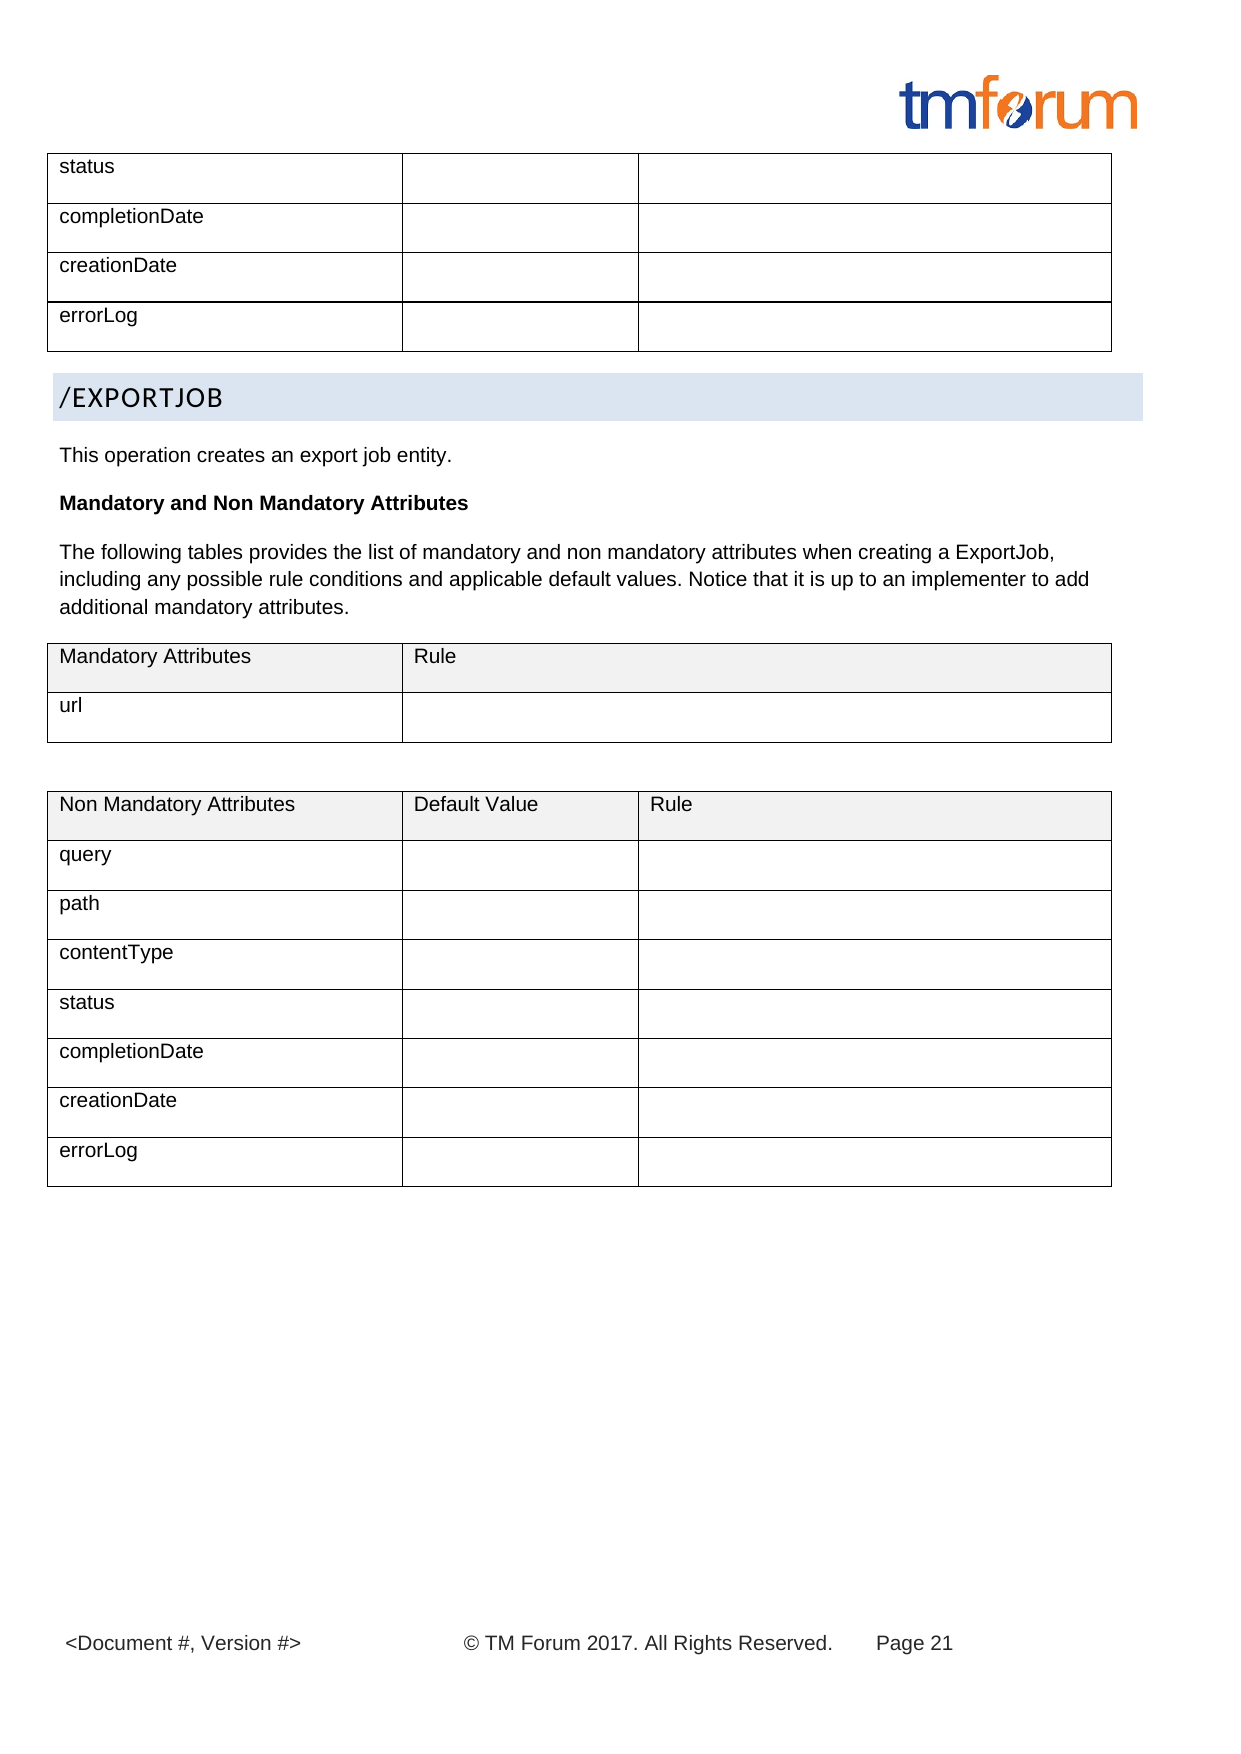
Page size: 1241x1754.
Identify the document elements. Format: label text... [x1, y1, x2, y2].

table_cell errorLog [48, 303, 402, 351]
table_cell contentType [48, 940, 402, 988]
text The following tables provides the list of mandatory and non mandatory attributes when creating a ExportJob, including any possible rule conditions and applicable default values. Notice that it is up to an implementer to add additional mandatory attributes. [59, 539, 1137, 618]
table_cell [639, 1138, 1111, 1186]
table_cell [403, 940, 638, 988]
table_cell [403, 154, 638, 203]
table_header Rule [639, 792, 1111, 840]
table_cell errorLog [48, 1138, 402, 1186]
text This operation creates an export job entity. [59, 443, 1137, 467]
table_cell [639, 154, 1111, 203]
table_cell creationDate [48, 253, 402, 301]
table_header Mandatory Attributes [48, 644, 402, 692]
table_cell [403, 204, 638, 252]
table_header Default Value [403, 792, 638, 840]
picture [899, 75, 1137, 129]
table_cell [403, 1138, 638, 1186]
table_cell [403, 303, 638, 351]
table_cell [639, 204, 1111, 252]
table_cell [403, 693, 1111, 742]
table_cell url [48, 693, 402, 742]
table_cell [403, 891, 638, 939]
table_cell [639, 940, 1111, 988]
table_header Non Mandatory Attributes [48, 792, 402, 840]
table_cell completionDate [48, 204, 402, 252]
table_cell query [48, 841, 402, 890]
table_cell [639, 891, 1111, 939]
table_cell status [48, 990, 402, 1038]
table_cell path [48, 891, 402, 939]
table_cell completionDate [48, 1039, 402, 1087]
table_cell [403, 990, 638, 1038]
table_cell [639, 1088, 1111, 1137]
table_cell [403, 1039, 638, 1087]
table_cell [639, 990, 1111, 1038]
subtitle /exportJob [59, 379, 1137, 414]
text Mandatory and Non Mandatory Attributes [59, 491, 1137, 515]
table_cell creationDate [48, 1088, 402, 1137]
table_cell [403, 253, 638, 301]
table_cell [639, 303, 1111, 351]
table_cell status [48, 154, 402, 203]
table_cell [403, 1088, 638, 1137]
table_header Rule [403, 644, 1111, 692]
table_cell [403, 841, 638, 890]
table_cell [639, 1039, 1111, 1087]
table_cell [639, 841, 1111, 890]
table_cell [639, 253, 1111, 301]
